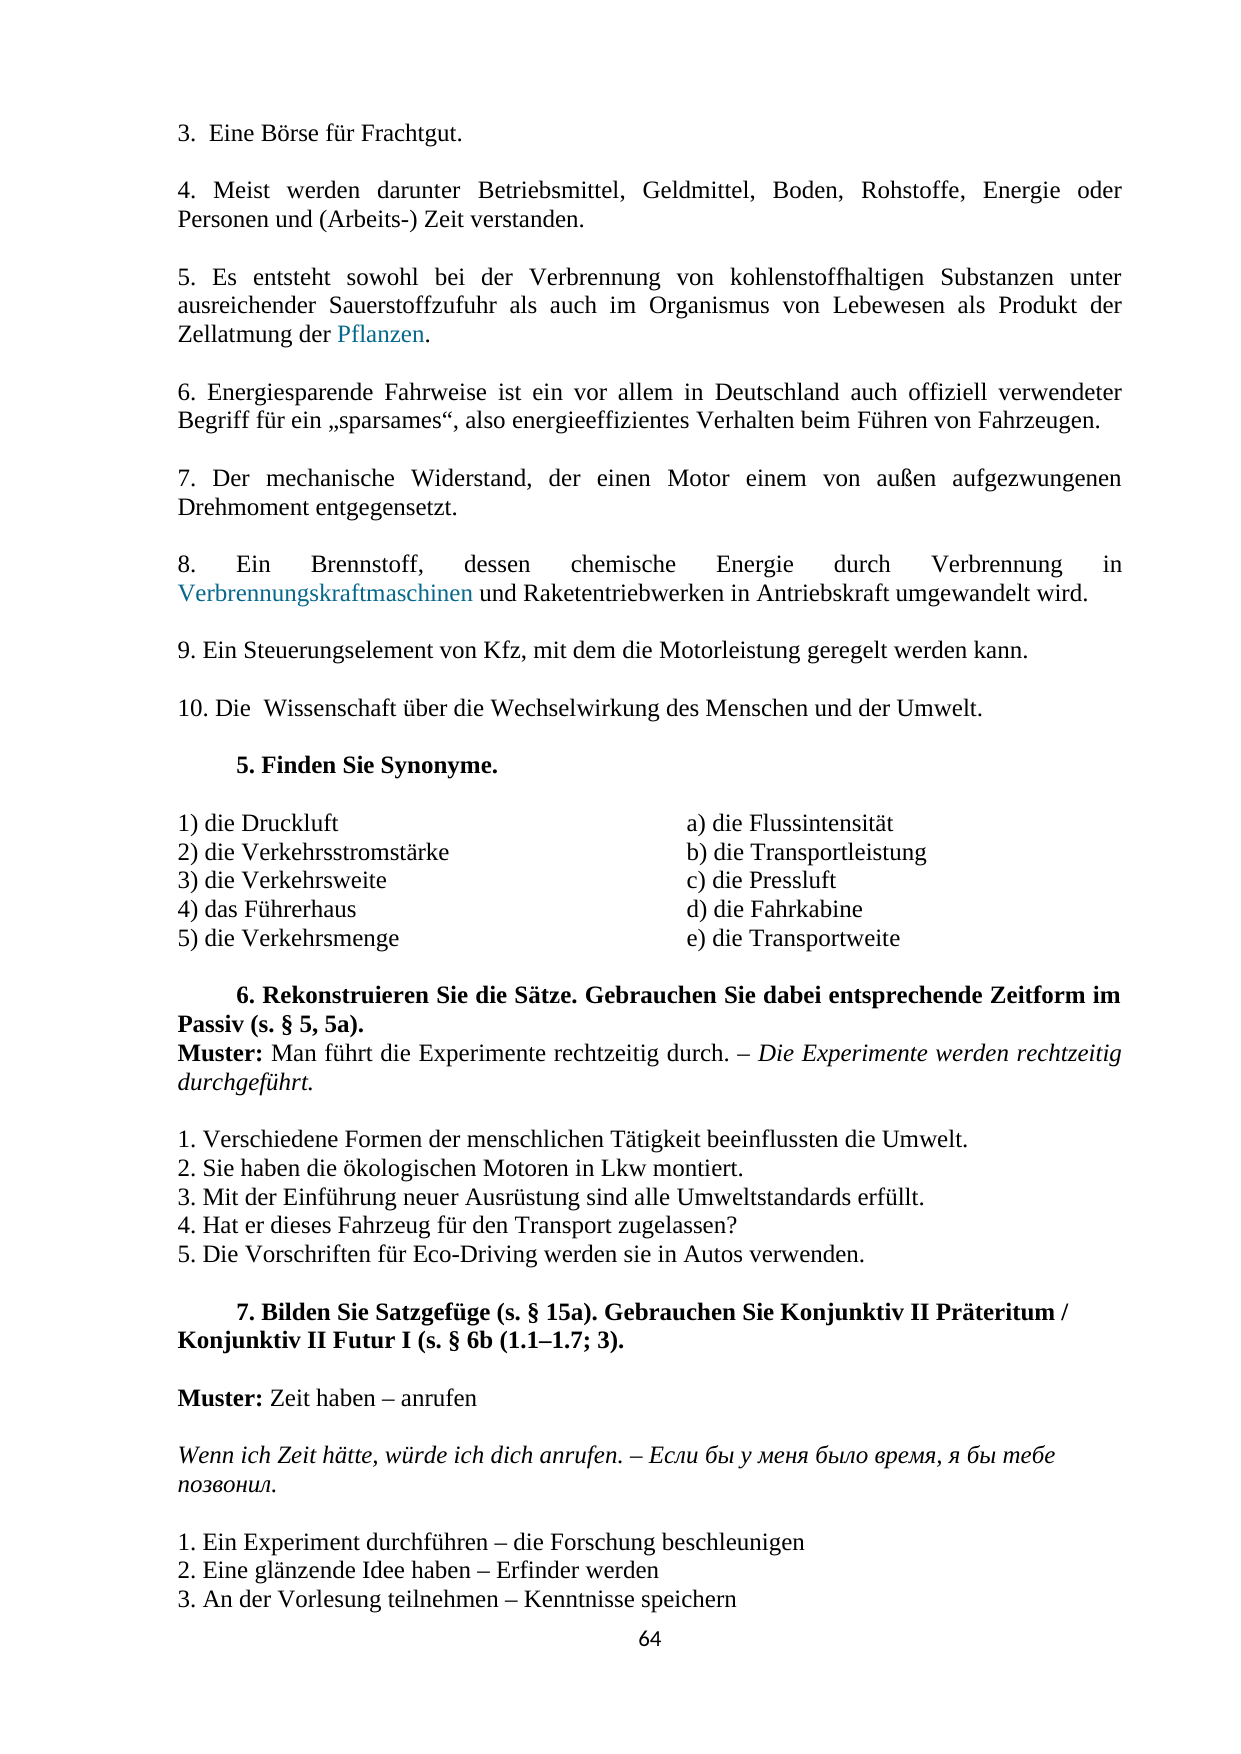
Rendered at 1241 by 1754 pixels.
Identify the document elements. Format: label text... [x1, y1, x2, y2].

text 4) das Führerhaus [177, 894, 613, 923]
text 7. Der mechanische Widerstand, der einen Motor einem von außen aufgezwungenen Drehmoment entgegensetzt. [177, 463, 1122, 521]
text 9. Ein Steuerungselement von Kfz, mit dem die Motorleistung geregelt werden kann. [177, 636, 1122, 664]
text 6. Rekonstruieren Sie die Sätze. Gebrauchen Sie dabei entsprechende Zeitform im Passiv (s. § 5, 5a). [177, 981, 1122, 1038]
text 8. Ein Brennstoff, dessen chemische Energie durch Verbrennung in Verbrennungskraftmaschinen und Raketentriebwerken in Antriebskraft umgewandelt wird. [177, 549, 1122, 607]
text b) die Transportleistung [686, 837, 1122, 866]
text 1) die Druckluft [177, 808, 613, 837]
text 6. Energiesparende Fahrweise ist ein vor allem in Deutschland auch offiziell verwendeter Begriff für ein „sparsames“, also energieeffizientes Verhalten beim Führen von Fahrzeugen. [177, 377, 1122, 434]
text Wenn ich Zeit hätte, würde ich dich anrufen. – Если бы у меня было время, я бы тебе позвонил. [177, 1441, 1122, 1498]
text Muster: Man führt die Experimente rechtzeitig durch. – Die Experimente werden rechtzeitig durchgeführt. [177, 1038, 1122, 1096]
text 5. Finden Sie Synonyme. [177, 751, 1122, 779]
text 3. Eine Börse für Frachtgut. [177, 118, 1122, 147]
text 10. Die Wissenschaft über die Wechselwirkung des Menschen und der Umwelt. [177, 693, 1122, 722]
text 4. Hat er dieses Fahrzeug für den Transport zugelassen? [177, 1211, 1122, 1239]
text Muster: Zeit haben – anrufen [177, 1383, 1122, 1412]
text 1. Verschiedene Formen der menschlichen Tätigkeit beeinflussten die Umwelt. [177, 1124, 1122, 1153]
text a) die Flussintensität [686, 808, 1122, 837]
text 5. Die Vorschriften für Eco-Driving werden sie in Autos verwenden. [177, 1239, 1122, 1268]
text c) die Pressluft [686, 866, 1122, 894]
text 2) die Verkehrsstromstärke [177, 837, 613, 866]
text 2. Sie haben die ökologischen Motoren in Lkw montiert. [177, 1153, 1122, 1182]
text 3. Mit der Einführung neuer Ausrüstung sind alle Umweltstandards erfüllt. [177, 1182, 1122, 1211]
text 2. Eine glänzende Idee haben – Erfinder werden [177, 1556, 1122, 1584]
text 3. An der Vorlesung teilnehmen – Kenntnisse speichern [177, 1584, 1122, 1613]
text d) die Fahrkabine [686, 894, 1122, 923]
text e) die Transportweite [686, 923, 1122, 952]
text 5. Es entsteht sowohl bei der Verbrennung von kohlenstoffhaltigen Substanzen unter ausreichender Sauerstoffzufuhr als auch im Organismus von Lebewesen als Produkt der Zellatmung der Pflanzen. [177, 262, 1122, 348]
text 1. Ein Experiment durchführen – die Forschung beschleunigen [177, 1527, 1122, 1556]
text 4. Meist werden darunter Betriebsmittel, Geldmittel, Boden, Rohstoffe, Energie oder Personen und (Arbeits-) Zeit verstanden. [177, 176, 1122, 233]
text 7. Bilden Sie Satzgefüge (s. § 15a). Gebrauchen Sie Konjunktiv II Präteritum / Konjunktiv II Futur I (s. § 6b (1.1–1.7; 3). [177, 1297, 1122, 1354]
text 3) die Verkehrsweite [177, 866, 613, 894]
text 5) die Verkehrsmenge [177, 923, 613, 952]
